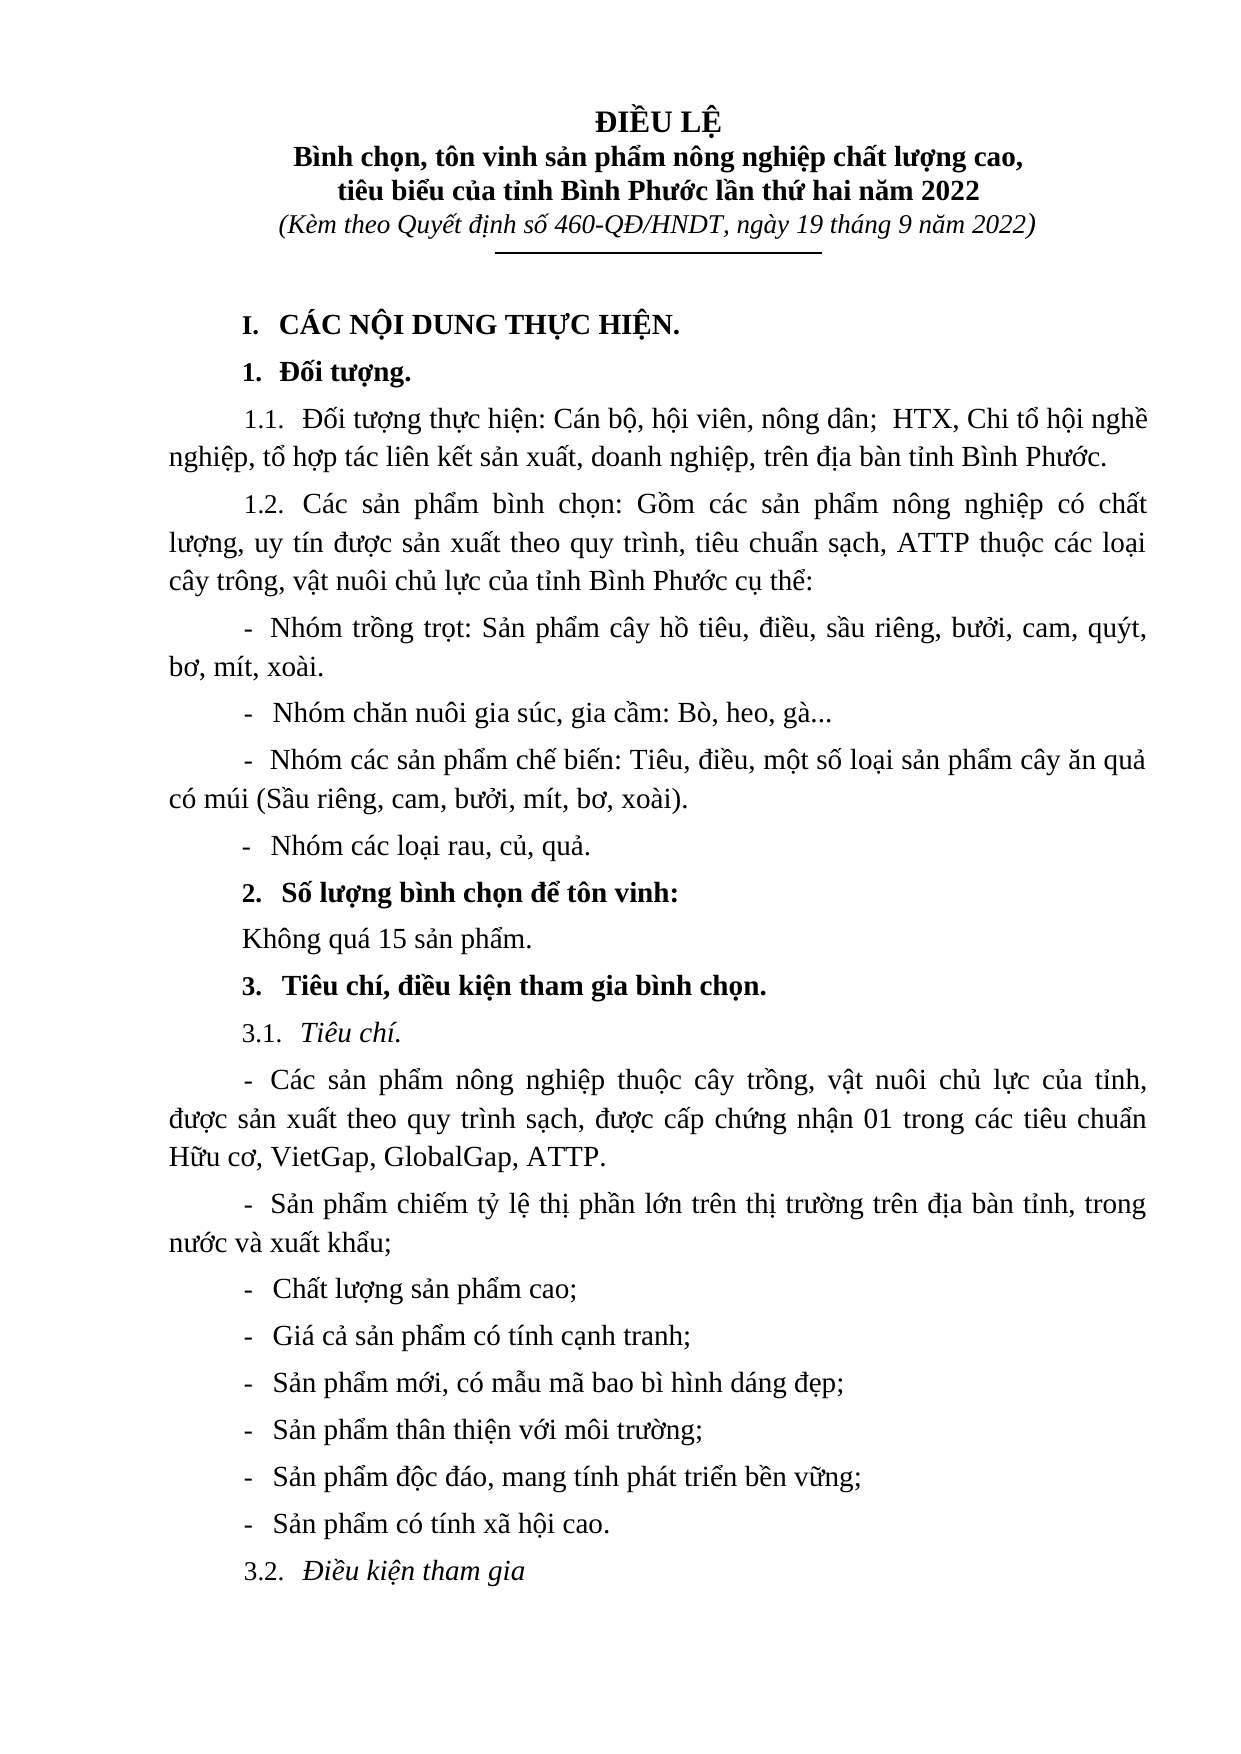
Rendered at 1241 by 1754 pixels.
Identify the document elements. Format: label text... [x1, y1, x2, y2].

list Nhóm các sản phẩm chế biến: Tiêu, điều, một số loại sản phẩm cây ăn quả có múi (Sầu riêng, cam, bưởi, mít, bơ, xoài). [169, 742, 1148, 814]
list Nhóm trồng trọt: Sản phẩm cây hồ tiêu, điều, sầu riêng, bưởi, cam, quýt, bơ, mít, xoài. [169, 610, 1148, 682]
subtitle Đối tượng. [169, 354, 1148, 387]
list Nhóm các loại rau, củ, quả. [169, 828, 1148, 861]
subtitle Số lượng bình chọn để tôn vinh: [169, 875, 1148, 908]
list Sản phẩm thân thiện với môi trường; [169, 1412, 1148, 1446]
list Chất lượng sản phẩm cao; [169, 1272, 1148, 1305]
list Nhóm chăn nuôi gia súc, gia cầm: Bò, heo, gà... [169, 696, 1148, 729]
text Bình chọn, tôn vinh sản phẩm nông nghiệp chất lượng cao, tiêu biểu của tỉnh Bình Phước lần thứ hai năm 2022 [169, 139, 1148, 206]
list Sản phẩm có tính xã hội cao. [169, 1506, 1148, 1539]
list Điều kiện tham gia [169, 1553, 1148, 1586]
list CÁC NỘI DUNG THỰC HIỆN. [169, 307, 1148, 341]
list Sản phẩm mới, có mẫu mã bao bì hình dáng đẹp; [169, 1365, 1148, 1399]
list Sản phẩm chiếm tỷ lệ thị phần lớn trên thị trường trên địa bàn tỉnh, trong nước và xuất khẩu; [169, 1186, 1148, 1258]
list Các sản phẩm nông nghiệp thuộc cây trồng, vật nuôi chủ lực của tỉnh, được sản xuất theo quy trình sạch, được cấp chứng nhận 01 trong các tiêu chuẩn Hữu cơ, VietGap, GlobalGap, ATTP. [169, 1062, 1148, 1173]
list Các sản phẩm bình chọn: Gồm các sản phẩm nông nghiệp có chất lượng, uy tín được sản xuất theo quy trình, tiêu chuẩn sạch, ATTP thuộc các loại cây trông, vật nuôi chủ lực của tỉnh Bình Phước cụ thể: [169, 486, 1148, 597]
text ĐIỀU LỆ [169, 103, 1148, 139]
list Giá cả sản phẩm có tính cạnh tranh; [169, 1318, 1148, 1352]
list Tiêu chí. [169, 1015, 1148, 1049]
text Không quá 15 sản phẩm. [169, 922, 1148, 955]
list Sản phẩm độc đáo, mang tính phát triển bền vững; [169, 1459, 1148, 1493]
list Đối tượng thực hiện: Cán bộ, hội viên, nông dân; HTX, Chi tổ hội nghề nghiệp, tổ hợp tác liên kết sản xuất, doanh nghiệp, trên địa bàn tỉnh Bình Phước. [169, 401, 1148, 473]
text (Kèm theo Quyết định số 460-QĐ/HNDT, ngày 19 tháng 9 năm 2022) [169, 206, 1148, 240]
subtitle Tiêu chí, điều kiện tham gia bình chọn. [169, 968, 1148, 1002]
